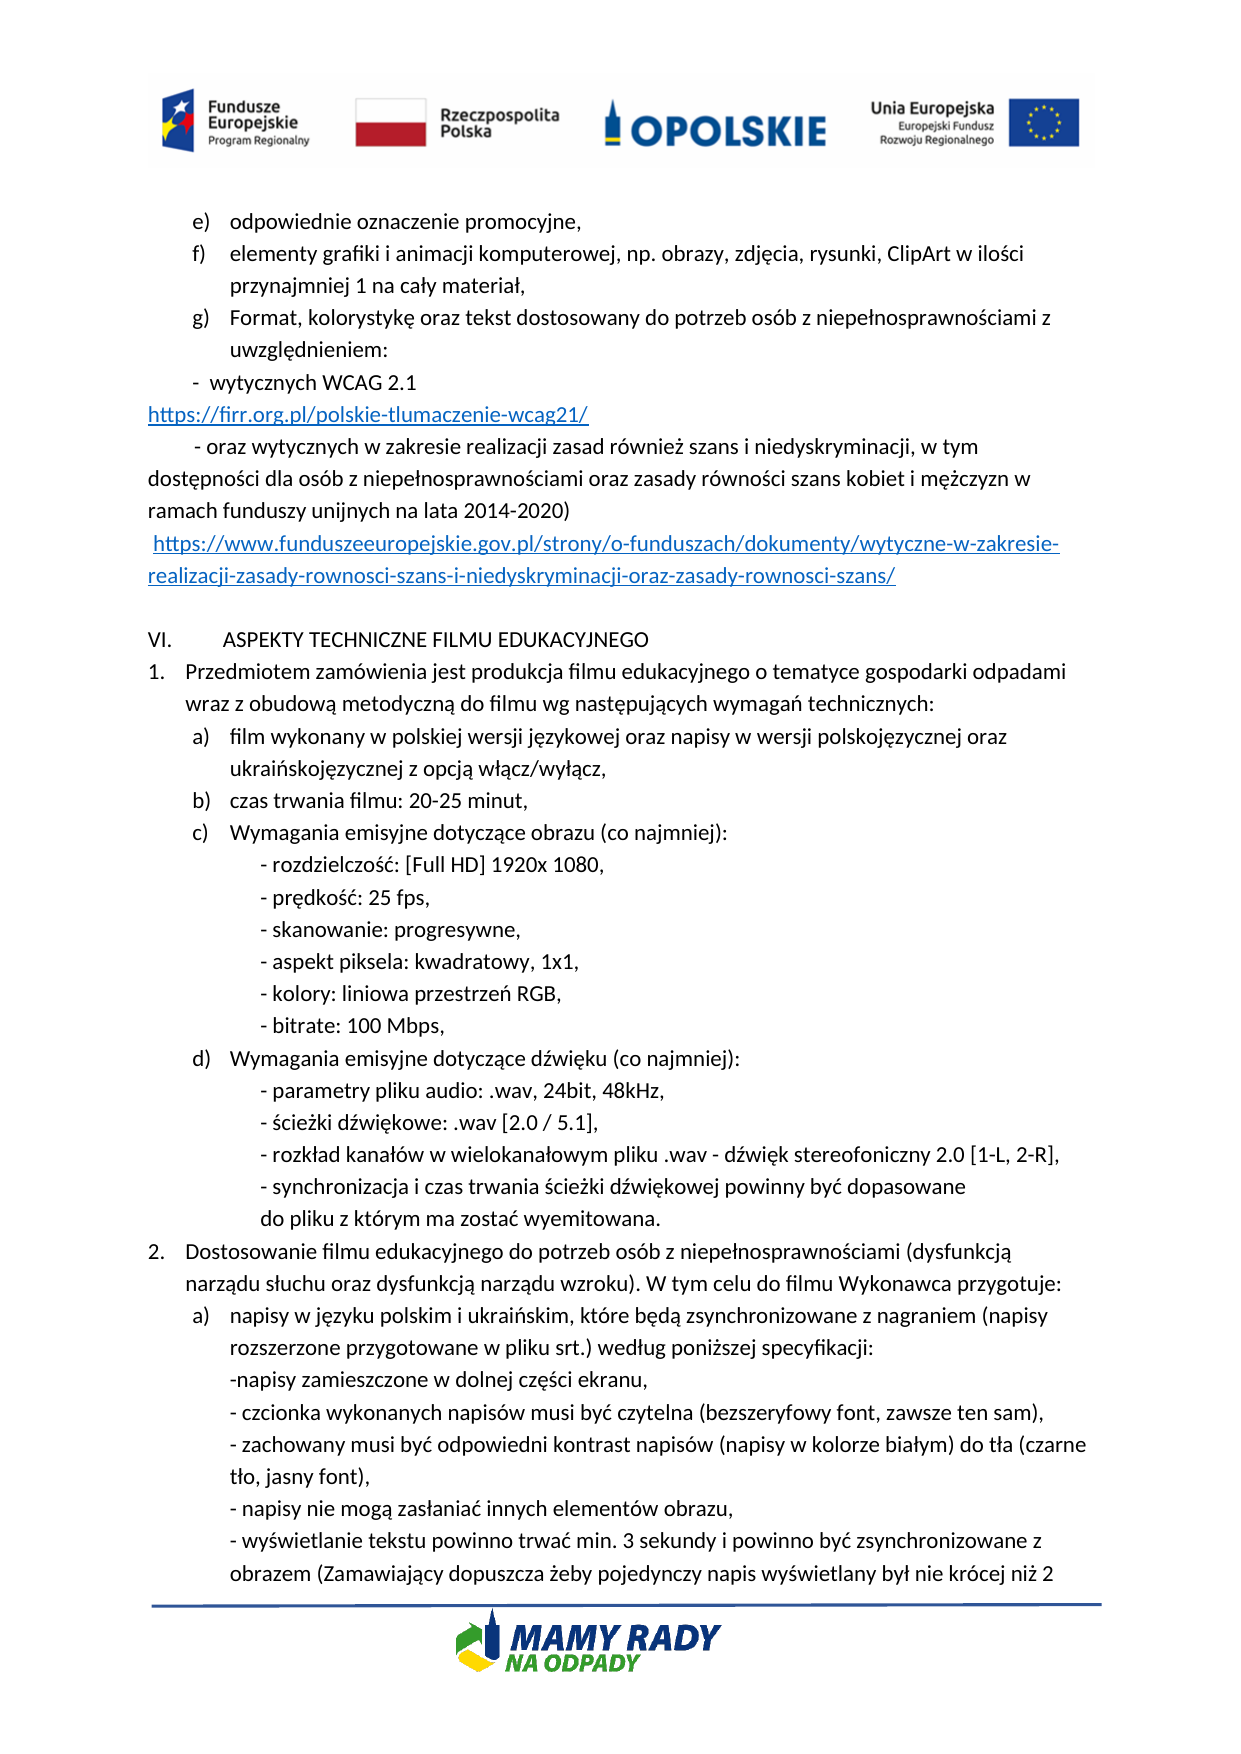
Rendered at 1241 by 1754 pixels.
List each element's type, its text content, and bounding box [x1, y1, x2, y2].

list -napisy zamieszczone w dolnej części ekranu, [229, 1366, 1093, 1393]
list Przedmiotem zamówienia jest produkcja filmu edukacyjnego o tematyce gospodarki odpadami wraz z obudową metodyczną do filmu wg następujących wymagań technicznych: [148, 657, 1093, 718]
list czas trwania filmu: 20-25 minut, [192, 786, 1093, 814]
list - parametry pliku audio: .wav, 24bit, 48kHz, [260, 1076, 1093, 1104]
list - kolory: liniowa przestrzeń RGB, [260, 979, 1093, 1007]
list - synchronizacja i czas trwania ścieżki dźwiękowej powinny być dopasowane do pliku z którym ma zostać wyemitowana. [260, 1172, 1093, 1233]
list film wykonany w polskiej wersji językowej oraz napisy w wersji polskojęzycznej oraz ukraińskojęzycznej z opcją włącz/wyłącz, [192, 722, 1093, 782]
list - ścieżki dźwiękowe: .wav [2.0 / 5.1], [260, 1108, 1093, 1136]
list napisy w języku polskim i ukraińskim, które będą zsynchronizowane z nagraniem (napisy rozszerzone przygotowane w pliku srt.) według poniższej specyfikacji: [192, 1301, 1093, 1361]
list - rozkład kanałów w wielokanałowym pliku .wav - dźwięk stereofoniczny 2.0 [1-L, 2-R], [260, 1140, 1093, 1168]
text - oraz wytycznych w zakresie realizacji zasad również szans i niedyskryminacji, w tym dostępności dla osób z niepełnosprawnościami oraz zasady równości szans kobiet i mężczyzn w ramach funduszy unijnych na lata 2014-2020) [148, 432, 1093, 524]
list - rozdzielczość: [Full HD] 1920x 1080, [260, 851, 1093, 878]
list - czcionka wykonanych napisów musi być czytelna (bezszeryfowy font, zawsze ten sam), [229, 1398, 1093, 1426]
list Format, kolorystykę oraz tekst dostosowany do potrzeb osób z niepełnosprawnościami z uwzględnieniem: [192, 303, 1093, 363]
text https://firr.org.pl/polskie-tlumaczenie-wcag21/ [148, 400, 1093, 428]
picture [147, 73, 1095, 168]
list Dostosowanie filmu edukacyjnego do potrzeb osób z niepełnosprawnościami (dysfunkcją narządu słuchu oraz dysfunkcją narządu wzroku). W tym celu do filmu Wykonawca przygotuje: [148, 1237, 1093, 1297]
text - wytycznych WCAG 2.1 [192, 368, 1093, 396]
list - skanowanie: progresywne, [260, 915, 1093, 943]
list Wymagania emisyjne dotyczące dźwięku (co najmniej): [192, 1044, 1093, 1072]
list - prędkość: 25 fps, [260, 883, 1093, 911]
list odpowiednie oznaczenie promocyjne, [192, 207, 1093, 235]
picture [378, 1607, 797, 1678]
text https://www.funduszeeuropejskie.gov.pl/strony/o-funduszach/dokumenty/wytyczne-w-zakresie-realizacji-zasady-rownosci-szans-i-niedyskryminacji-oraz-zasady-rownosci-szans/ [148, 529, 1093, 589]
list - aspekt piksela: kwadratowy, 1x1, [260, 947, 1093, 975]
list ASPEKTY TECHNICZNE FILMU EDUKACYJNEGO [148, 625, 1093, 653]
list elementy grafiki i animacji komputerowej, np. obrazy, zdjęcia, rysunki, ClipArt w ilości przynajmniej 1 na cały materiał, [192, 239, 1093, 299]
list - bitrate: 100 Mbps, [260, 1011, 1093, 1039]
list - napisy nie mogą zasłaniać innych elementów obrazu, [229, 1494, 1093, 1522]
list Wymagania emisyjne dotyczące obrazu (co najmniej): [192, 818, 1093, 846]
list - zachowany musi być odpowiedni kontrast napisów (napisy w kolorze białym) do tła (czarne tło, jasny font), [229, 1430, 1093, 1490]
